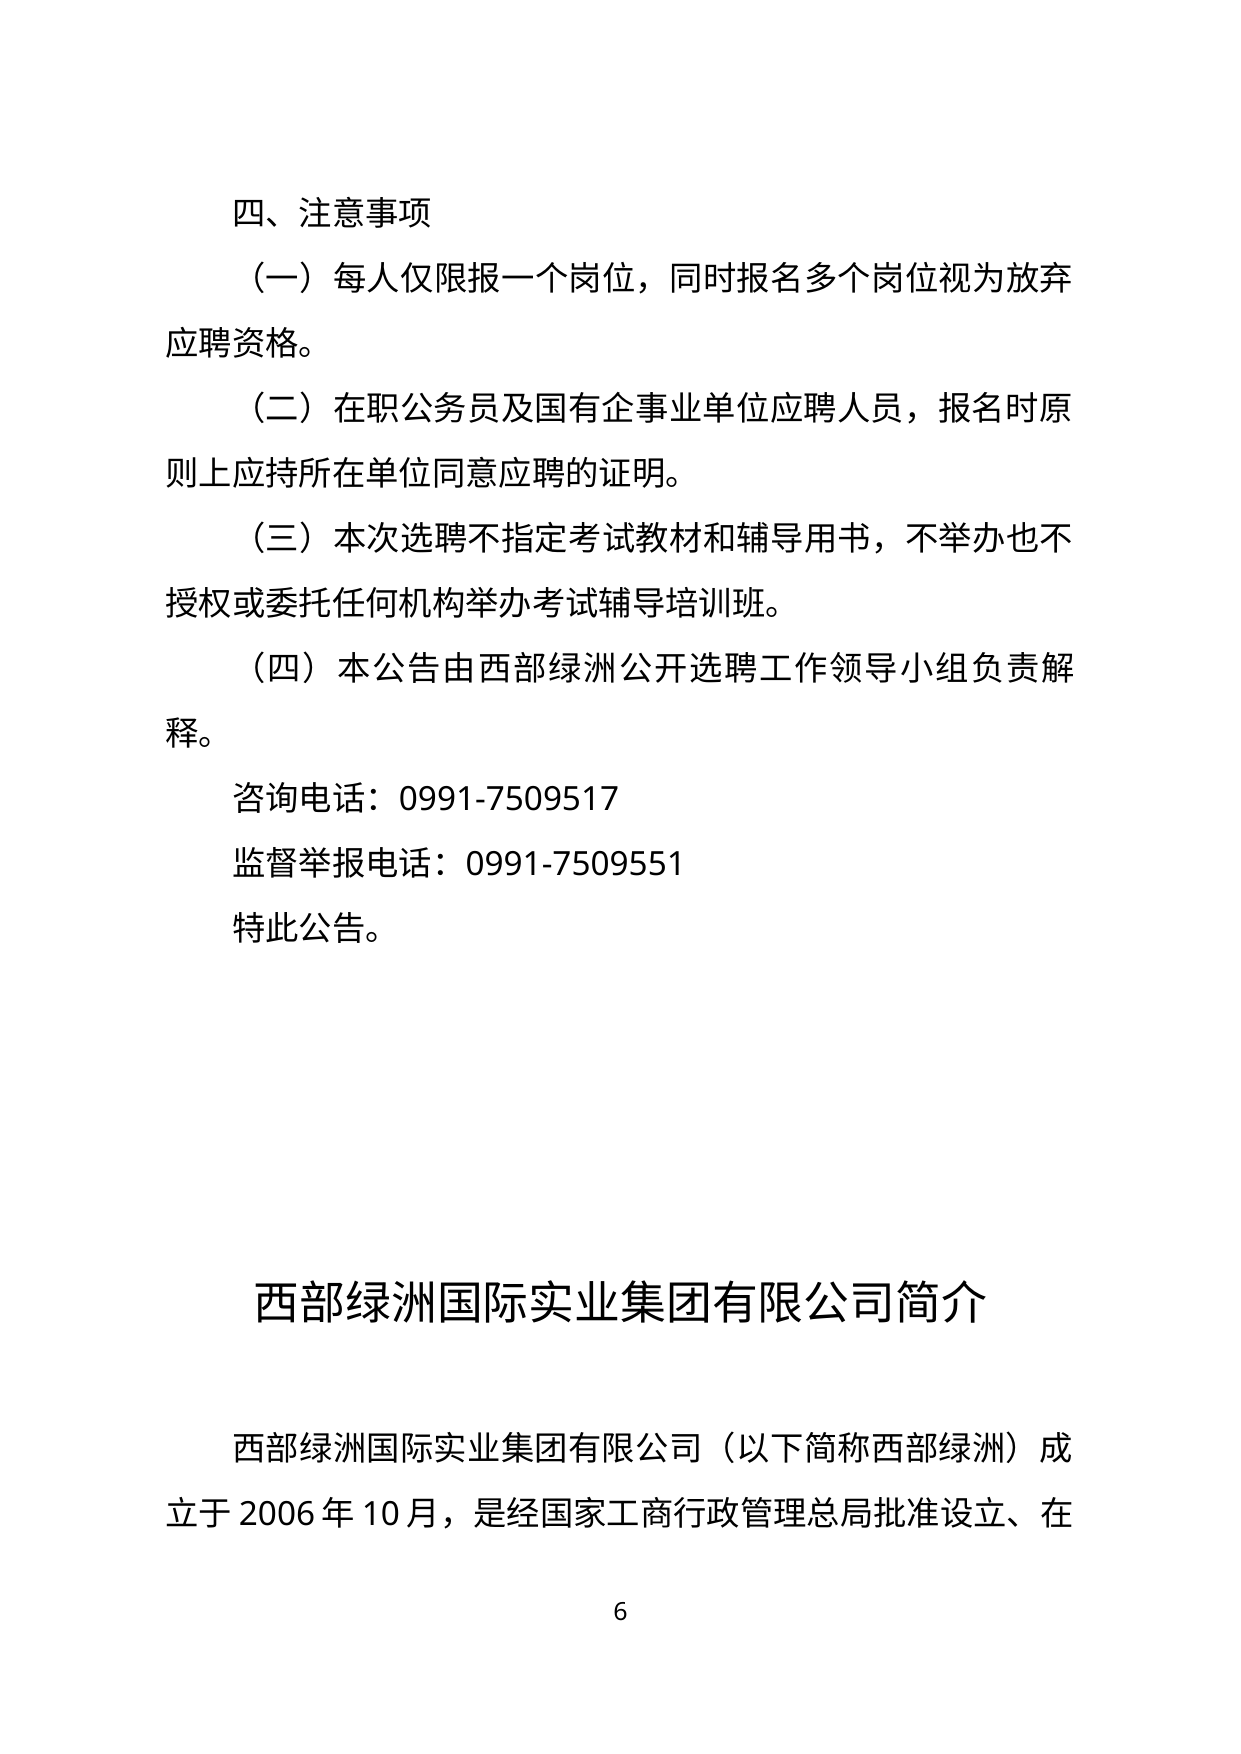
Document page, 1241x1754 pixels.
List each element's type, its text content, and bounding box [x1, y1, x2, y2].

text （四）本公告由西部绿洲公开选聘工作领导小组负责解释。 [165, 633, 1075, 763]
text 咨询电话：0991-7509517 [165, 763, 1075, 828]
text （三）本次选聘不指定考试教材和辅导用书，不举办也不授权或委托任何机构举办考试辅导培训班。 [165, 503, 1075, 633]
text （一）每人仅限报一个岗位，同时报名多个岗位视为放弃应聘资格。 [165, 243, 1075, 373]
text 西部绿洲国际实业集团有限公司简介 [165, 1251, 1075, 1348]
text 特此公告。 [165, 893, 1075, 958]
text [165, 1413, 1075, 1543]
text （二）在职公务员及国有企事业单位应聘人员，报名时原则上应持所在单位同意应聘的证明。 [165, 373, 1075, 503]
text 四、注意事项 [165, 178, 1075, 243]
text 监督举报电话：0991-7509551 [165, 828, 1075, 893]
